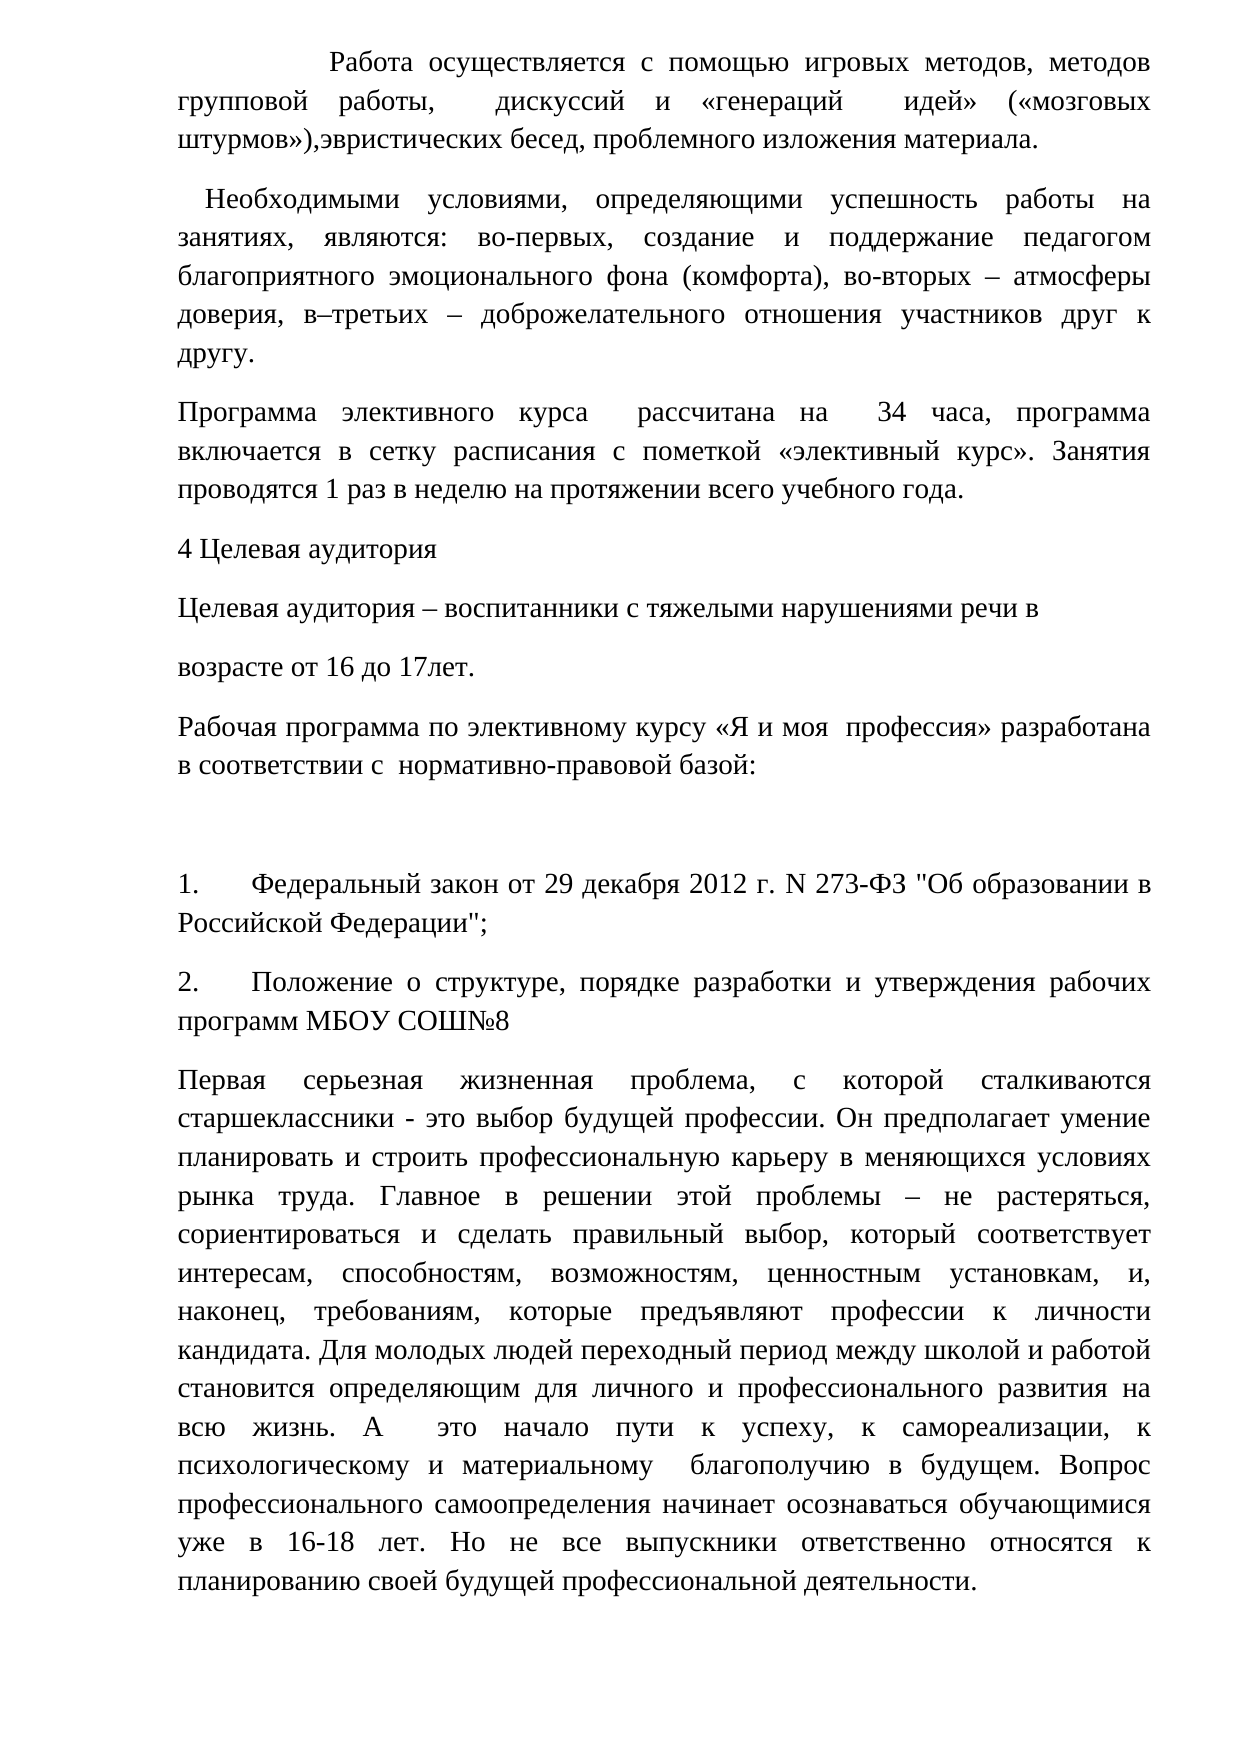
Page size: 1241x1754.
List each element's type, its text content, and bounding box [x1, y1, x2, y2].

text Необходимыми условиями, определяющими успешность работы на занятиях, являются: во-первых, создание и поддержание педагогом благоприятного эмоционального фона (комфорта), во-вторых – атмосферы доверия, в–третьих – доброжелательного отношения участников друг к другу. [177, 181, 1152, 368]
text Работа осуществляется с помощью игровых методов, методов групповой работы, дискуссий и «генераций идей» («мозговых штурмов»),эвристических бесед, проблемного изложения материала. [177, 44, 1152, 155]
text возрасте от 16 до 17лет. [177, 649, 1152, 683]
text Целевая аудитория – воспитанники с тяжелыми нарушениями речи в [177, 590, 1152, 624]
text Первая серьезная жизненная проблема, с которой сталкиваются старшеклассники - это выбор будущей профессии. Он предполагает умение планировать и строить профессиональную карьеру в меняющихся условиях рынка труда. Главное в решении этой проблемы – не растеряться, сориентироваться и сделать правильный выбор, который соответствует интересам, способностям, возможностям, ценностным установкам, и, наконец, требованиям, которые предъявляют профессии к личности кандидата. Для молодых людей переходный период между школой и работой становится определяющим для личного и профессионального развития на всю жизнь. А это начало пути к успеху, к самореализации, к психологическому и материальному благополучию в будущем. Вопрос профессионального самоопределения начинает осознаваться обучающимися уже в 16-18 лет. Но не все выпускники ответственно относятся к планированию своей будущей профессиональной деятельности. [177, 1062, 1152, 1597]
text 2. Положение о структуре, порядке разработки и утверждения рабочих программ МБОУ СОШ№8 [177, 964, 1152, 1036]
text 1. Федеральный закон от 29 декабря 2012 г. N 273-ФЗ "Об образовании в Российской Федерации"; [177, 866, 1152, 938]
text 4 Целевая аудитория [177, 531, 1152, 564]
text Программа элективного курса рассчитана на 34 часа, программа включается в сетку расписания с пометкой «элективный курс». Занятия проводятся 1 раз в неделю на протяжении всего учебного года. [177, 394, 1152, 505]
text Рабочая программа по элективному курсу «Я и моя профессия» разработана в соответствии с нормативно-правовой базой: [177, 709, 1152, 781]
